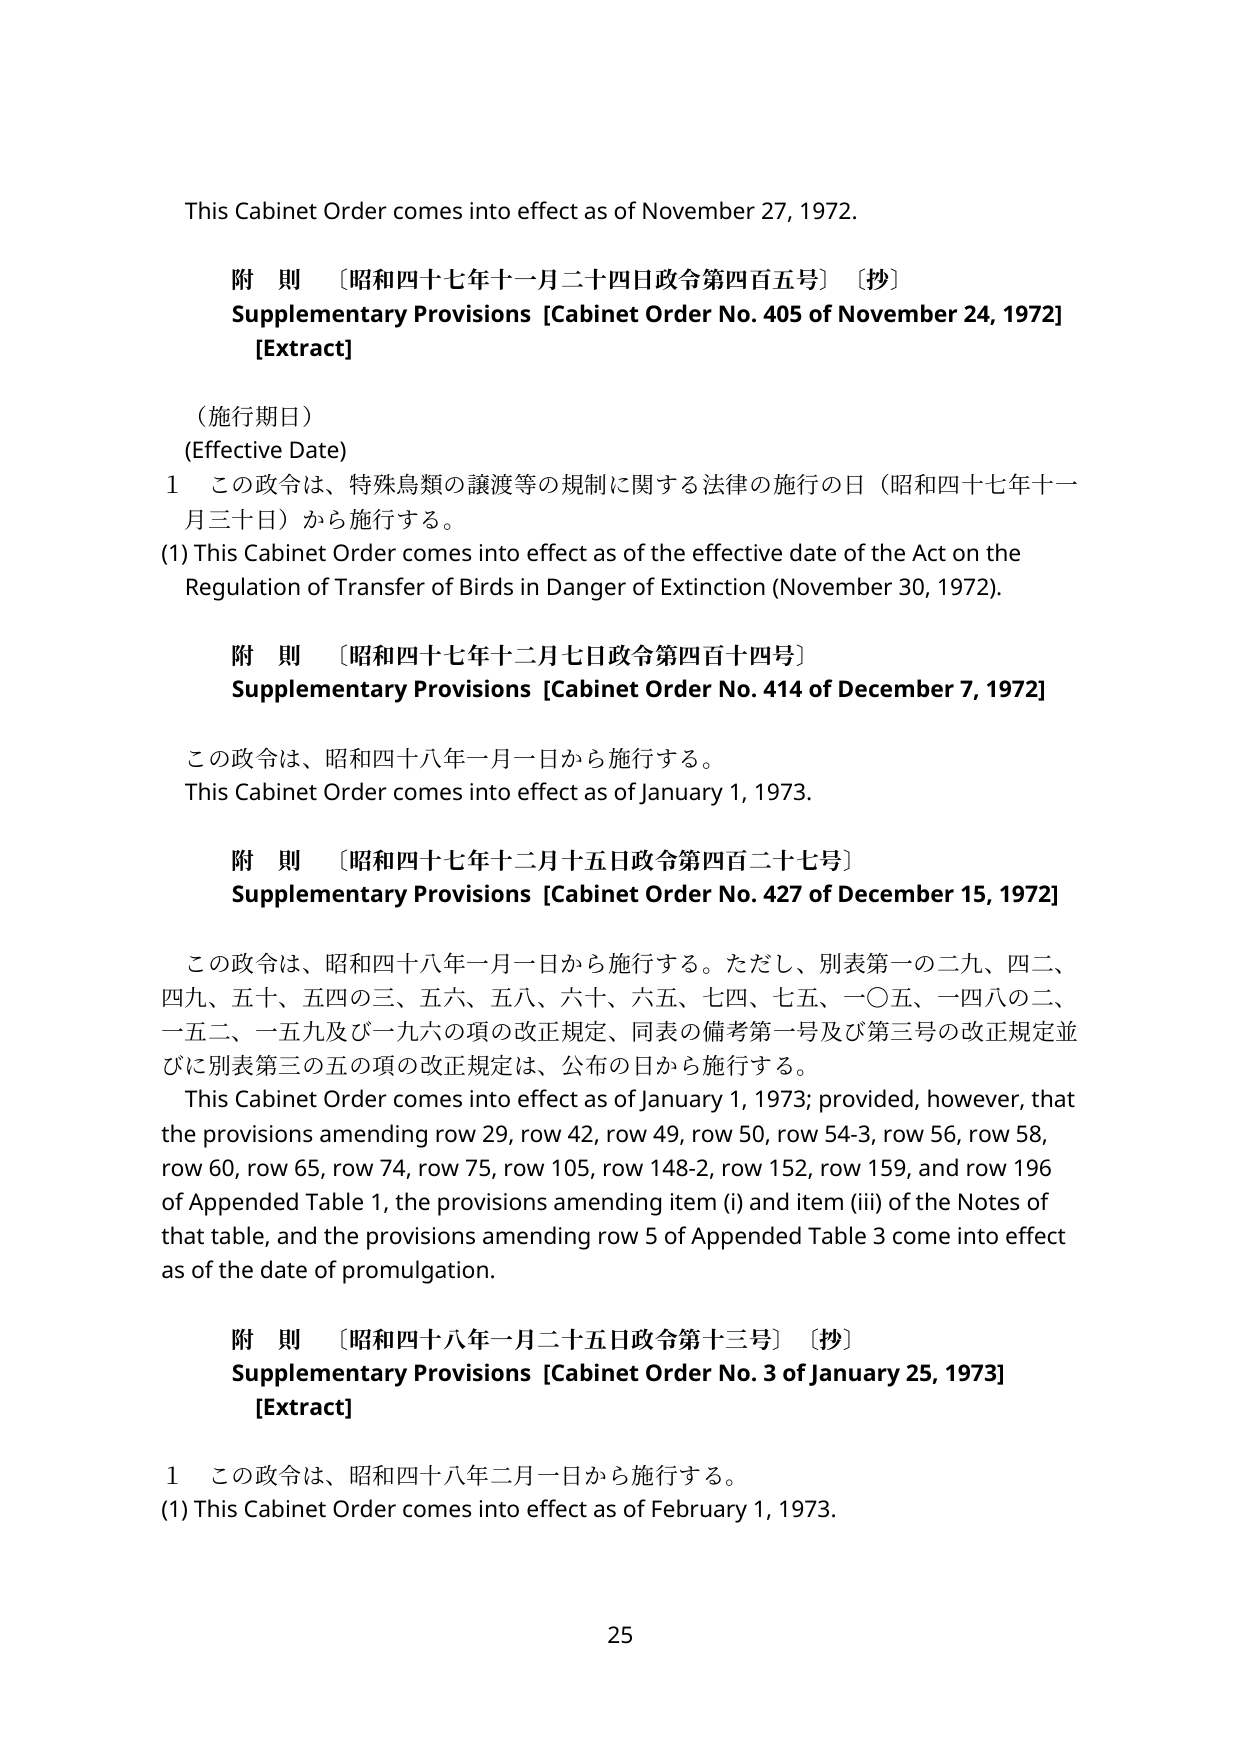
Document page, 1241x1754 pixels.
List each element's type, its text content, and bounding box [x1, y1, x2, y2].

text This Cabinet Order comes into effect as of November 27, 1972. [161, 194, 1079, 228]
text この政令は、昭和四十八年一月一日から施行する。 [161, 740, 1079, 774]
text （施行期日） [184, 399, 1079, 433]
text (1) This Cabinet Order comes into effect as of the effective date of the Act on the Regulation of Transfer of Birds in Danger of Extinction (November 30, 1972). [161, 535, 1079, 604]
text This Cabinet Order comes into effect as of January 1, 1973. [161, 774, 1079, 809]
text Supplementary Provisions [Cabinet Order No. 427 of December 15, 1972] [230, 877, 1079, 911]
text (1) This Cabinet Order comes into effect as of February 1, 1973. [161, 1492, 1079, 1526]
text この政令は、昭和四十八年一月一日から施行する。ただし、別表第一の二九、四二、四九、五十、五四の三、五六、五八、六十、六五、七四、七五、一〇五、一四八の二、一五二、一五九及び一九六の項の改正規定、同表の備考第一号及び第三号の改正規定並びに別表第三の五の項の改正規定は、公布の日から施行する。 [161, 945, 1079, 1082]
text Supplementary Provisions [Cabinet Order No. 414 of December 7, 1972] [230, 672, 1079, 706]
text 附 則 〔昭和四十七年十二月七日政令第四百十四号〕 [230, 638, 1079, 672]
text 附 則 〔昭和四十七年十一月二十四日政令第四百五号〕〔抄〕 [230, 262, 1079, 296]
text 附 則 〔昭和四十八年一月二十五日政令第十三号〕〔抄〕 [230, 1321, 1079, 1355]
text Supplementary Provisions [Cabinet Order No. 405 of November 24, 1972] [Extract] [230, 296, 1079, 364]
text Supplementary Provisions [Cabinet Order No. 3 of January 25, 1973] [Extract] [230, 1355, 1079, 1424]
text (Effective Date) [184, 433, 1079, 467]
text １ この政令は、特殊鳥類の譲渡等の規制に関する法律の施行の日（昭和四十七年十一月三十日）から施行する。 [161, 467, 1079, 535]
text 附 則 〔昭和四十七年十二月十五日政令第四百二十七号〕 [230, 843, 1079, 877]
text This Cabinet Order comes into effect as of January 1, 1973; provided, however, that the provisions amending row 29, row 42, row 49, row 50, row 54-3, row 56, row 58, row 60, row 65, row 74, row 75, row 105, row 148-2, row 152, row 159, and row 196 of Appended Table 1, the provisions amending item (i) and item (iii) of the Notes of that table, and the provisions amending row 5 of Appended Table 3 come into effect as of the date of promulgation. [161, 1082, 1079, 1287]
text １ この政令は、昭和四十八年二月一日から施行する。 [161, 1458, 1079, 1492]
